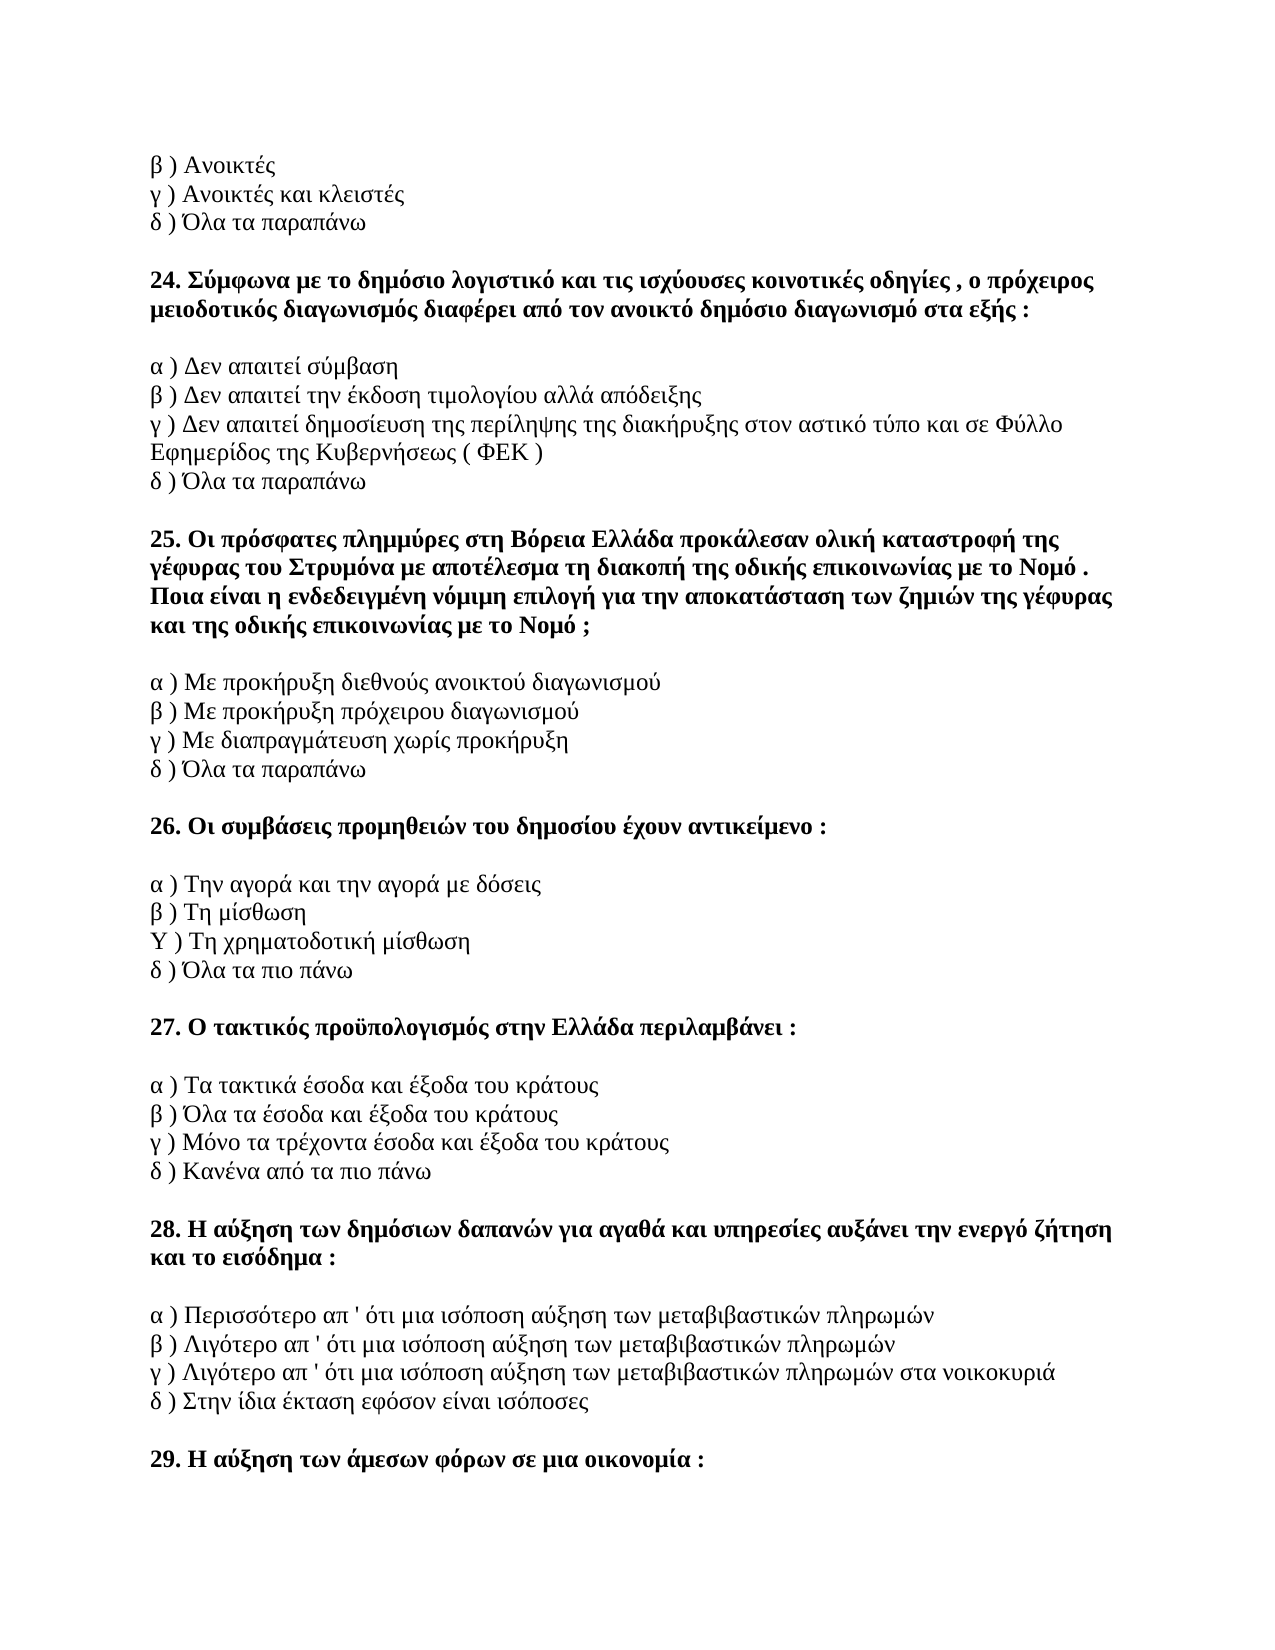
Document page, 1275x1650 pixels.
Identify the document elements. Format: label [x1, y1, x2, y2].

text [150, 150, 1125, 1472]
